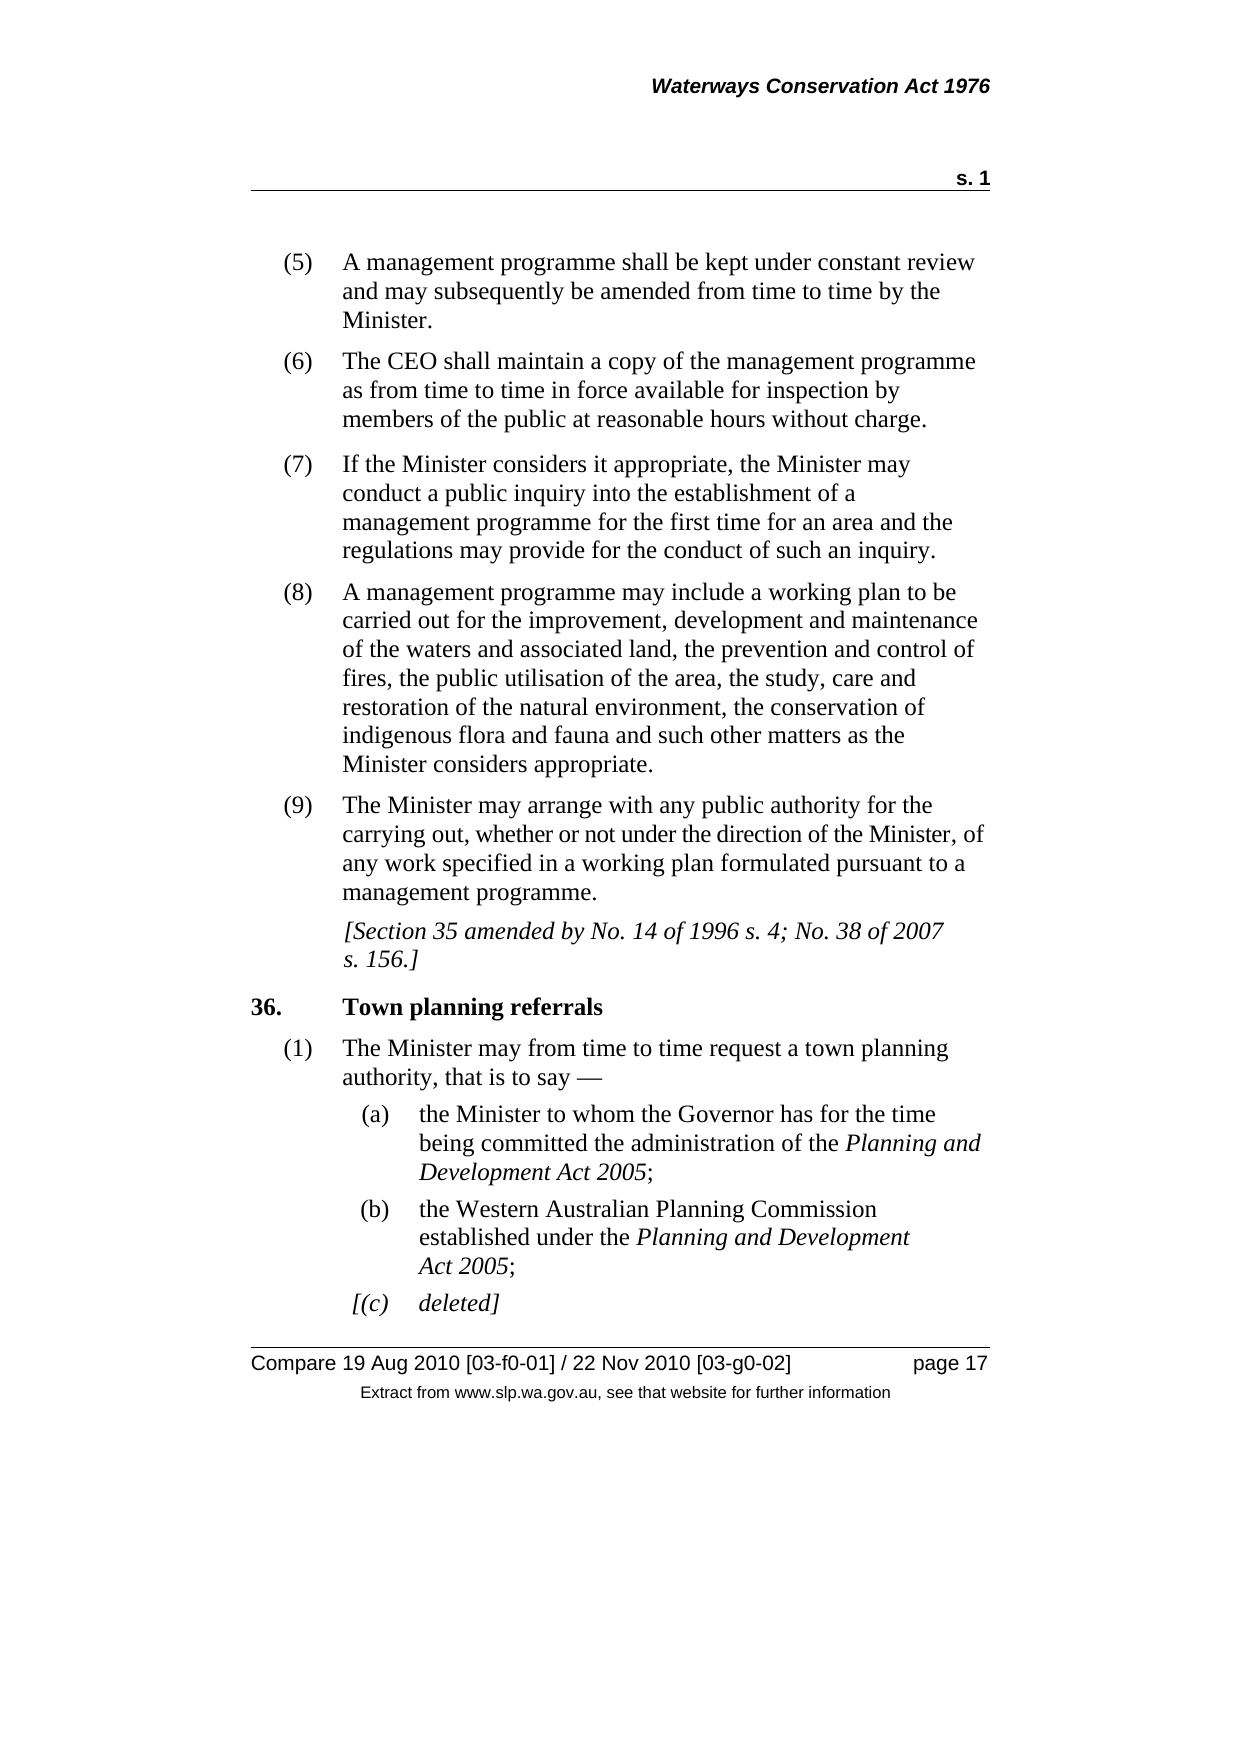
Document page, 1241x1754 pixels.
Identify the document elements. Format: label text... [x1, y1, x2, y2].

text (1) The Minister may from time to time request a town planning authority, that is to say — [251, 1033, 990, 1091]
text (7) If the Minister considers it appropriate, the Minister may conduct a public inquiry into the establishment of a management programme for the first time for an area and the regulations may provide for the conduct of such an inquiry. [251, 449, 990, 564]
text (8) A management programme may include a working plan to be carried out for the improvement, development and maintenance of the waters and associated land, the prevention and control of fires, the public utilisation of the area, the study, care and restoration of the natural environment, the conservation of indigenous flora and fauna and such other matters as the Minister considers appropriate. [251, 577, 990, 778]
text (9) The Minister may arrange with any public authority for the carrying out, whether or not under the direction of the Minister, of any work specified in a working plan formulated pursuant to a management programme. [251, 790, 990, 905]
text [Section 35 amended by No. 14 of 1996 s. 4; No. 38 of 2007 s. 156.] [251, 916, 990, 973]
text (b) the Western Australian Planning Commission established under the Planning and Development Act 2005; [251, 1194, 990, 1280]
text (a) the Minister to whom the Governor has for the time being committed the administration of the Planning and Development Act 2005; [251, 1099, 990, 1185]
text (5) A management programme shall be kept under constant review and may subsequently be amended from time to time by the Minister. [251, 247, 990, 334]
text (6) The CEO shall maintain a copy of the management programme as from time to time in force available for inspection by members of the public at reasonable hours without charge. [251, 346, 990, 432]
text [(c) deleted] [251, 1288, 990, 1317]
subtitle 36. Town planning referrals [251, 992, 990, 1021]
